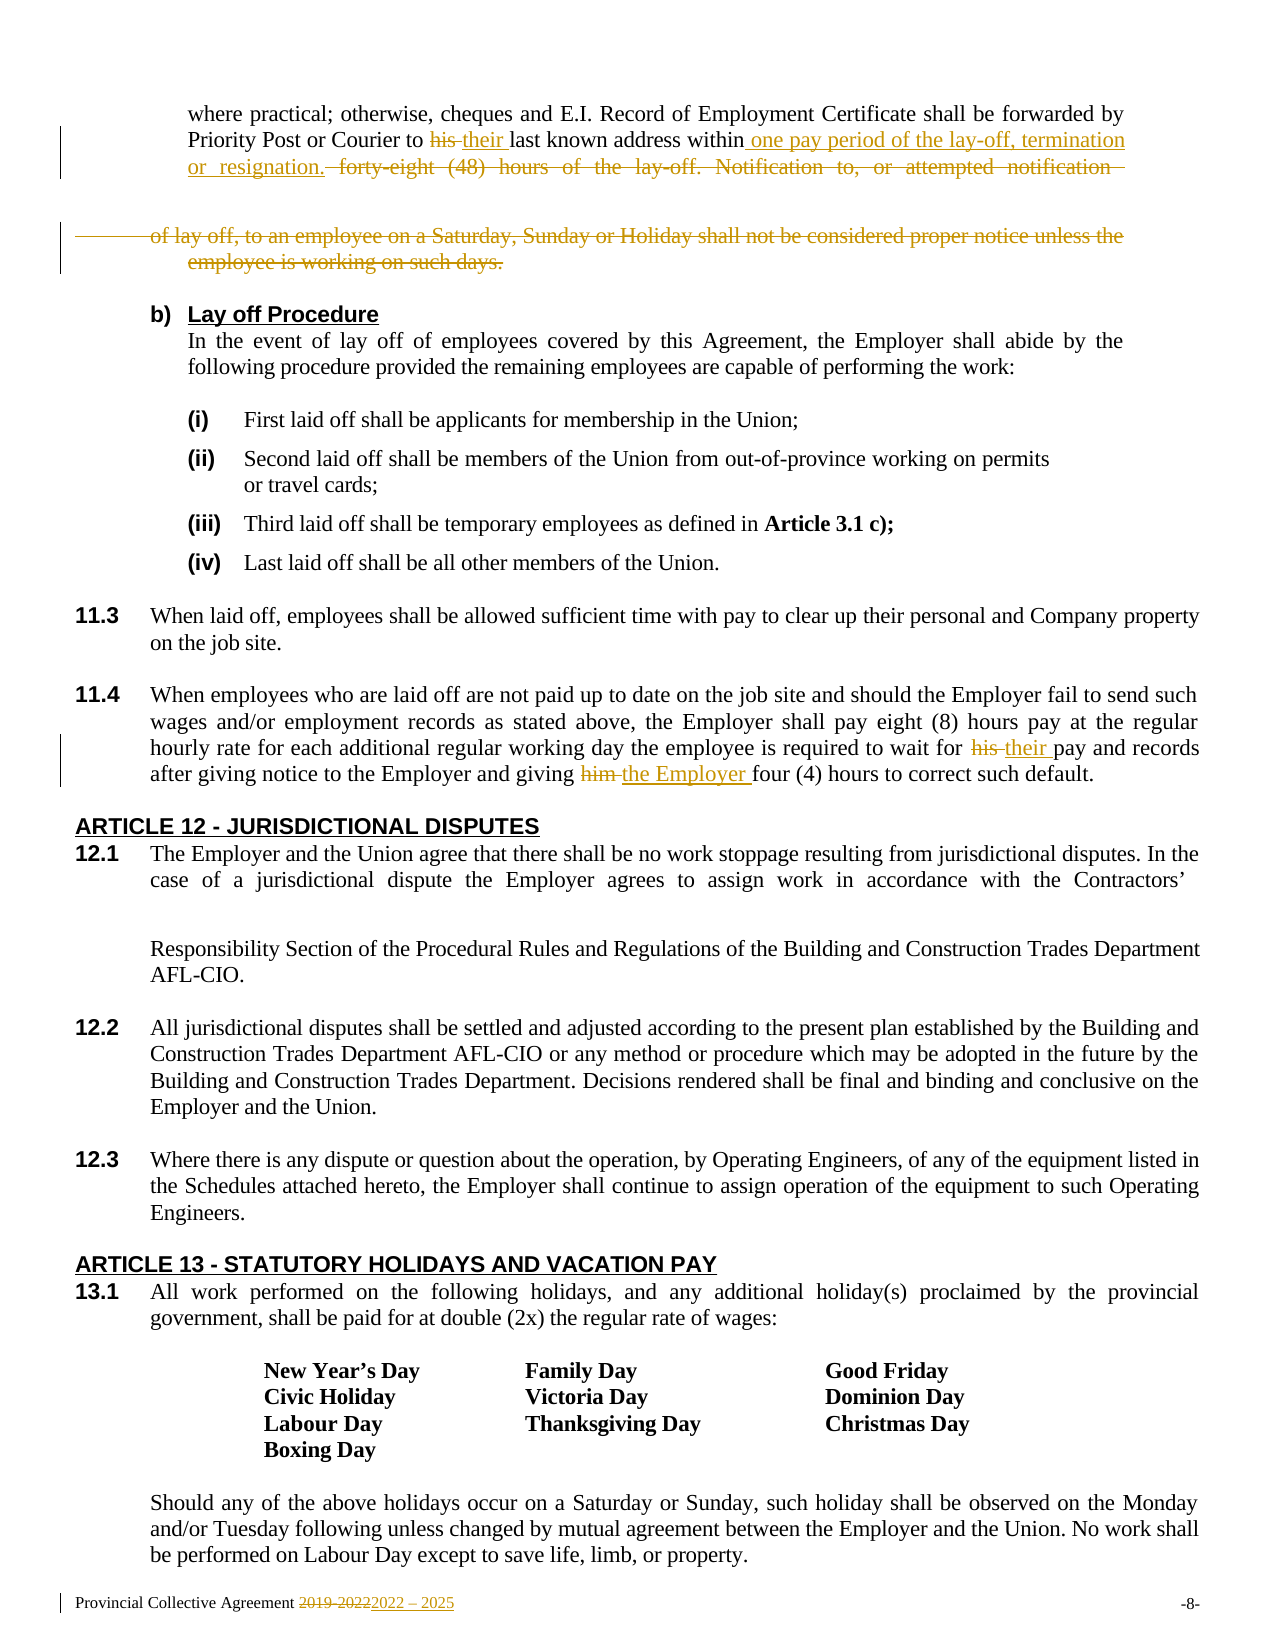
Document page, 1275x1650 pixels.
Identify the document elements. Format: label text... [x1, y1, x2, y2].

text 12.3 Where there is any dispute or question about the operation, by Operating Engineers, of any of the equipment listed in the Schedules attached hereto, the Employer shall continue to assign operation of the equipment to such Operating Engineers. [75, 1146, 1200, 1225]
text ARTICLE 12 - JURISDICTIONAL DISPUTES [75, 813, 1200, 839]
text New Year’s Day Family Day Good Friday [75, 1357, 1200, 1383]
text (i) First laid off shall be applicants for membership in the Union; [75, 406, 1050, 433]
text 12.1 The Employer and the agree that there shall be no work stoppage resulting from jurisdictional disputes. In the case of a jurisdictional dispute the Employer agrees to assign work in accordance with the Contractors’ [75, 839, 1200, 935]
text 11.4 When employees who are laid off are not paid up to date on the job site and should the Employer fail to send such wages and/or employment records as stated above, the Employer shall pay eight (8) hours pay at the regular hourly rate for each additional regular working day the employee is required to wait for pay and records after giving notice to the Employer and giving four (4) hours to correct such default. [75, 681, 1200, 787]
text 12.2 All jurisdictional disputes shall be settled and adjusted according to the present plan established by the Building and Construction Trades Department AFL-CIO or any method or procedure which may be adopted in the future by the Building and Construction Trades Department. Decisions rendered shall be final and binding and conclusive on the Employer and the . [75, 1014, 1200, 1119]
text Labour Day Thanksgiving Day Christmas Day [75, 1410, 1200, 1436]
text (iv) Last laid off shall be all other members of the Union. [75, 549, 1050, 576]
subtitle ARTICLE 13 - STATUTORY HOLIDAYS AND VACATION PAY [75, 1251, 1200, 1278]
text b) Lay off Procedure [75, 301, 1125, 327]
text Responsibility Section of the Procedural Rules and Regulations of the Building and Construction Trades Department AFL-CIO. [75, 935, 1200, 988]
text (iii) Third laid off shall be temporary employees as defined in Article 3.1 c); [75, 510, 1050, 537]
text Boxing Day [75, 1436, 1200, 1462]
text In the event of lay off of employees covered by this Agreement, the Employer shall abide by the following procedure provided the remaining employees are capable of performing the work: [75, 327, 1125, 380]
text 13.1 All work performed on the following holidays, and any additional holiday(s) proclaimed by the provincial government, shall be paid for at double (2x) the regular rate of wages: [75, 1278, 1200, 1331]
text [75, 100, 1125, 222]
text 11.3 When laid off, employees shall be allowed sufficient time with pay to clear up their personal and Company property on the job site. [75, 602, 1200, 655]
text (ii) Second laid off shall be members of the Union from out-of-province working on permits or travel cards; [75, 445, 1050, 498]
subtitle Civic Holiday Victoria Day Dominion Day [75, 1383, 1200, 1410]
text Should any of the above holidays occur on a Saturday or Sunday, such holiday shall be observed on the Monday and/or Tuesday following unless changed by mutual agreement between the Employer and the Union. No work shall be performed on Labour Day except to save life, limb, or property. [75, 1489, 1200, 1568]
